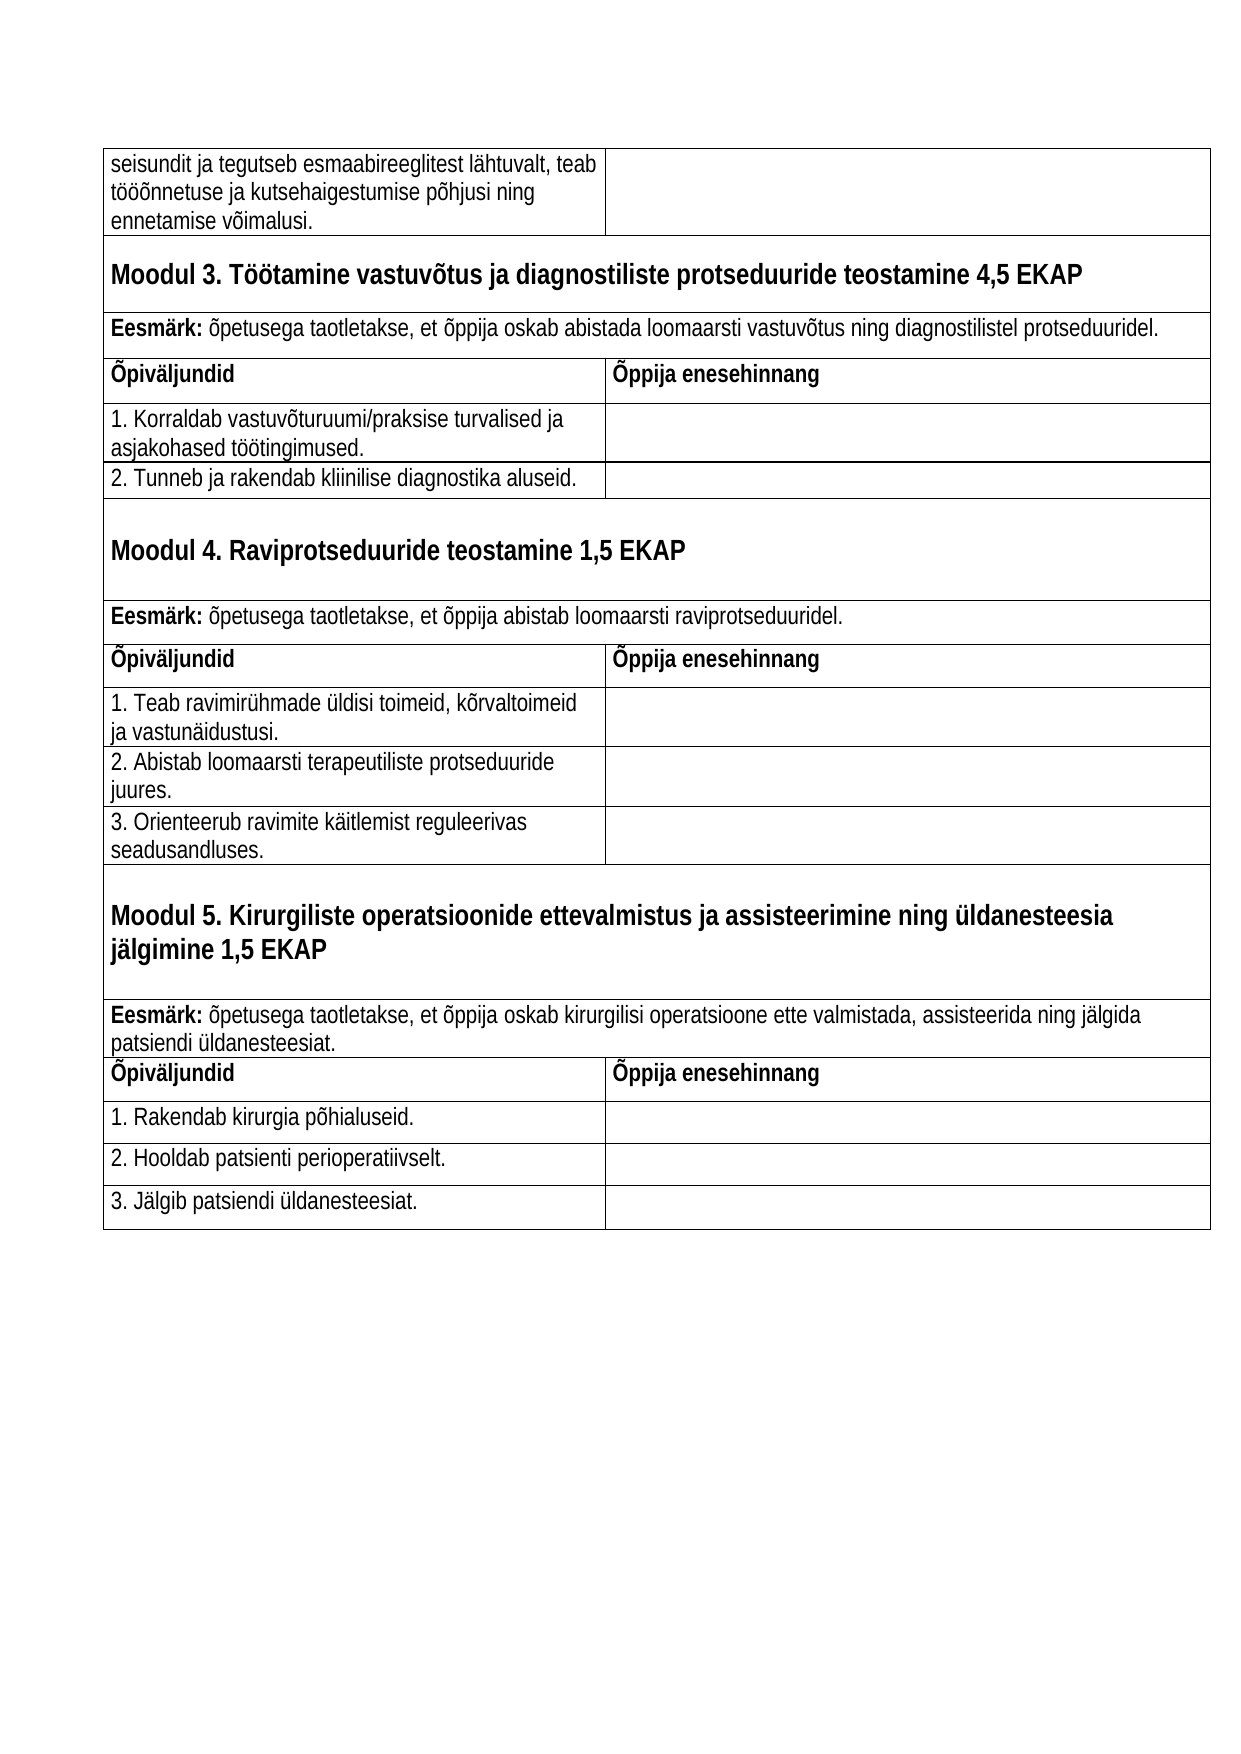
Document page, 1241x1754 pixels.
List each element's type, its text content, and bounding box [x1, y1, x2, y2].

table_cell 2. Hooldab patsienti perioperatiivselt. [104, 1144, 605, 1185]
table_cell Õpiväljundid [104, 645, 605, 687]
table_cell [606, 1186, 1210, 1229]
table_cell Õpiväljundid [104, 359, 605, 403]
table_cell [606, 1144, 1210, 1185]
table_cell Õppija enesehinnang [606, 645, 1210, 687]
table_cell 3. Jälgib patsiendi üldanesteesiat. [104, 1186, 605, 1229]
table_cell [606, 688, 1210, 746]
table_cell [606, 404, 1210, 461]
table_cell Moodul 3. Töötamine vastuvõtus ja diagnostiliste protseduuride teostamine 4,5 EKAP [104, 236, 1210, 312]
table_cell 2. Tunneb ja rakendab kliinilise diagnostika aluseid. [104, 463, 605, 498]
table_cell 2. Abistab loomaarsti terapeutiliste protseduuride juures. [104, 747, 605, 806]
table_cell [606, 1102, 1210, 1142]
table_cell Eesmärk: õpetusega taotletakse, et õppija abistab loomaarsti raviprotseduuridel. [104, 601, 1210, 643]
table_cell [606, 807, 1210, 864]
table_cell Moodul 5. Kirurgiliste operatsioonide ettevalmistus ja assisteerimine ning üldanesteesia jälgimine 1,5 EKAP [104, 865, 1210, 999]
table_cell [606, 463, 1210, 498]
table_cell Moodul 4. Raviprotseduuride teostamine 1,5 EKAP [104, 499, 1210, 600]
table_cell Eesmärk: õpetusega taotletakse, et õppija oskab abistada loomaarsti vastuvõtus ning diagnostilistel protseduuridel. [104, 313, 1210, 357]
table_cell 1. Teab ravimirühmade üldisi toimeid, kõrvaltoimeid ja vastunäidustusi. [104, 688, 605, 746]
table_cell Õpiväljundid [104, 1058, 605, 1101]
table_cell Õppija enesehinnang [606, 359, 1210, 403]
table_cell 3. Orienteerub ravimite käitlemist reguleerivas seadusandluses. [104, 807, 605, 864]
table_cell 1. Korraldab vastuvõturuumi/praksise turvalised ja asjakohased töötingimused. [104, 404, 605, 461]
table_cell 1. Rakendab kirurgia põhialuseid. [104, 1102, 605, 1142]
table_cell Eesmärk: õpetusega taotletakse, et õppija oskab kirurgilisi operatsioone ette valmistada, assisteerida ning jälgida patsiendi üldanesteesiat. [104, 1000, 1210, 1057]
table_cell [104, 149, 605, 234]
table_cell Õppija enesehinnang [606, 1058, 1210, 1101]
table_cell [606, 149, 1210, 234]
table_cell [606, 747, 1210, 806]
